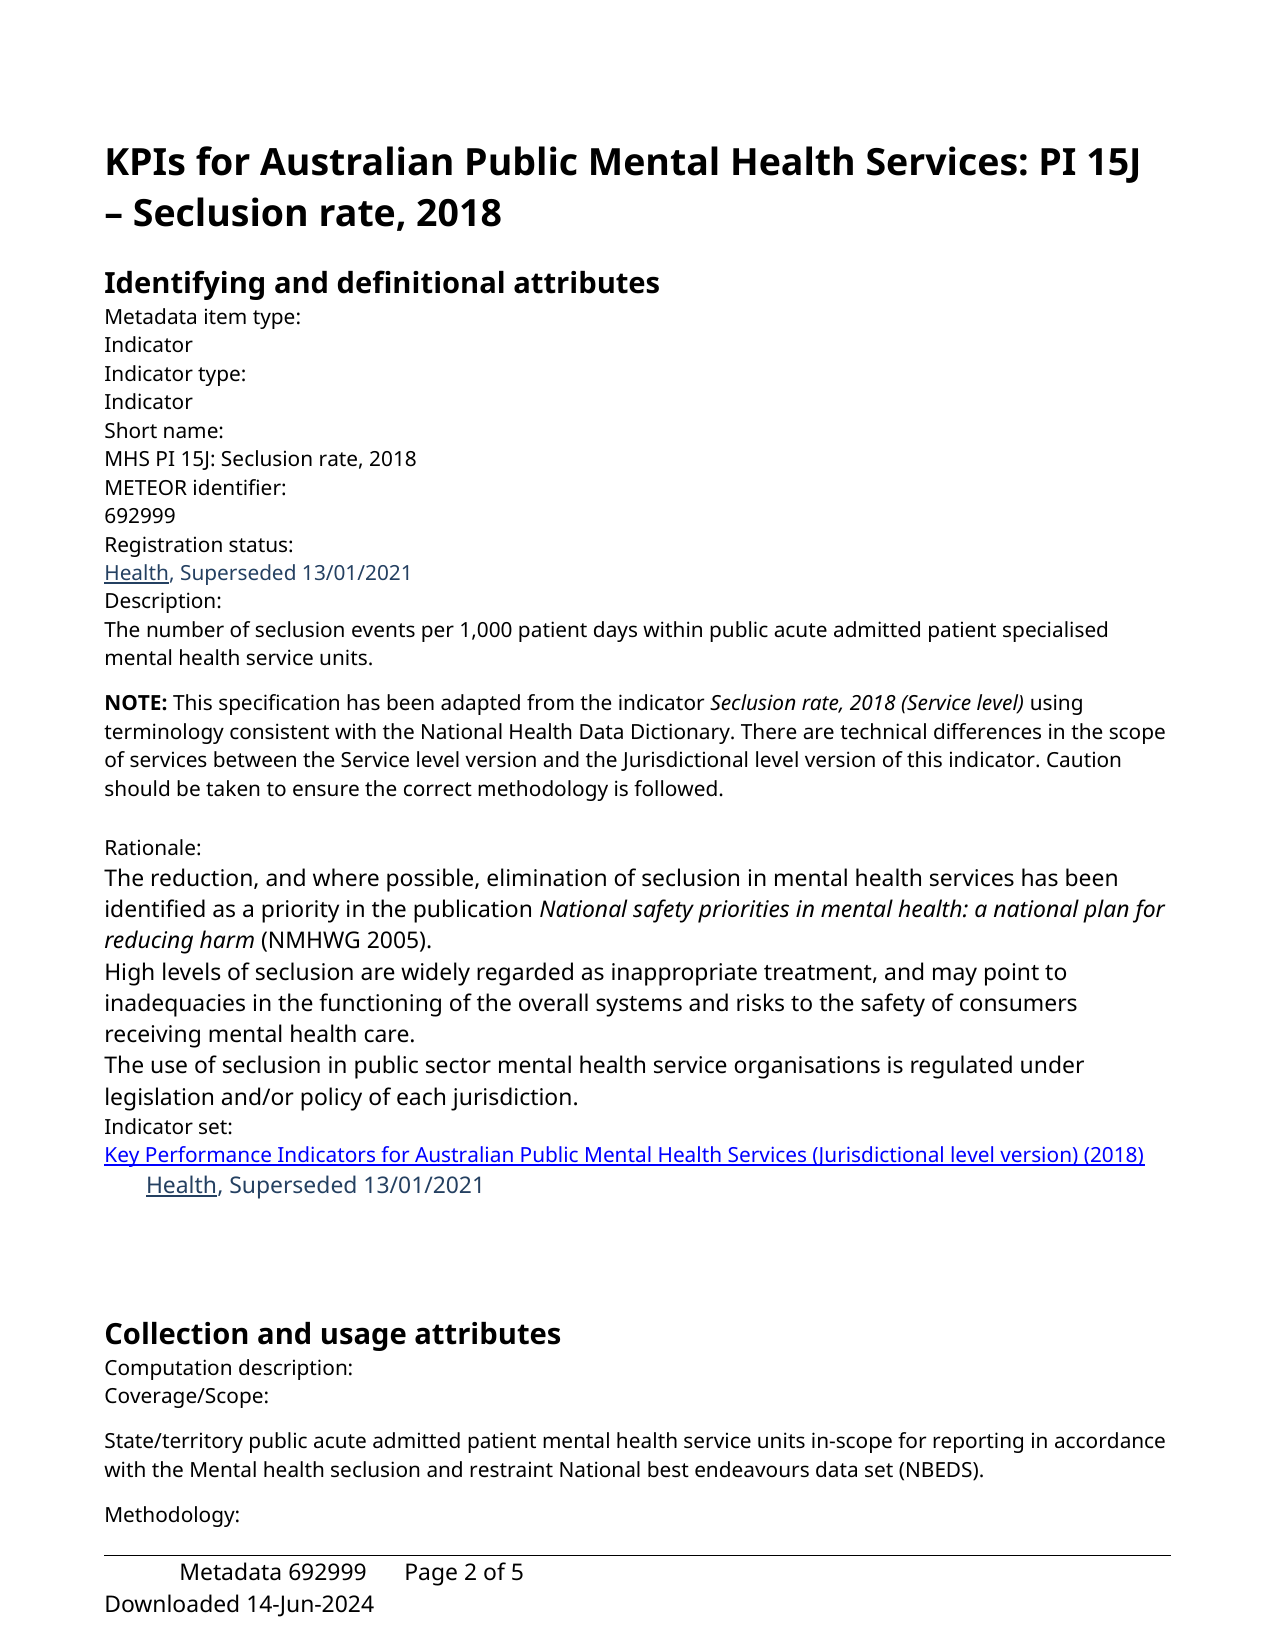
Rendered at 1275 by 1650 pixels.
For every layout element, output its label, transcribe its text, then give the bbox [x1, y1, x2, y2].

subtitle KPIs for Australian Public Mental Health Services: PI 15J – Seclusion rate, 2018 [104, 135, 1171, 237]
